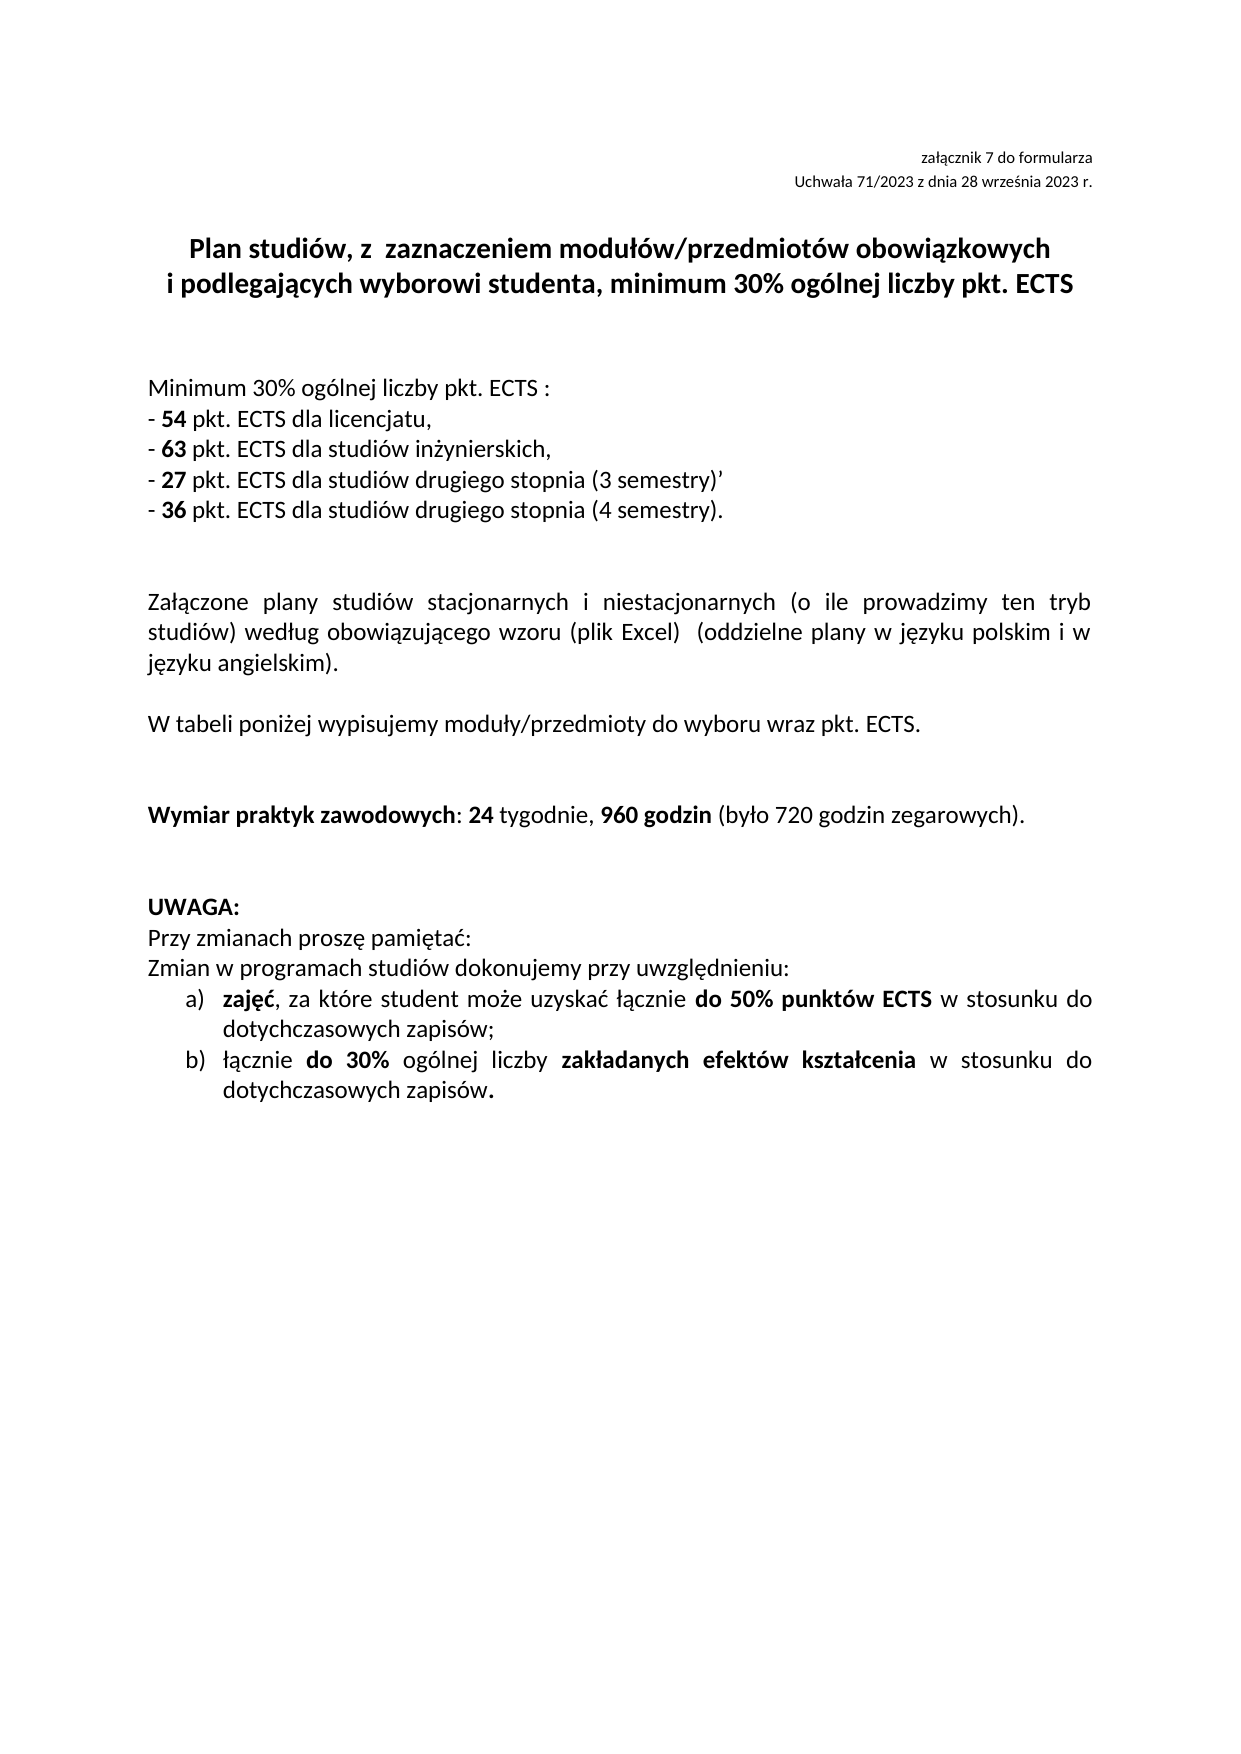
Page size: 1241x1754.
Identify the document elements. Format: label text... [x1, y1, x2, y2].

text - 63 pkt. ECTS dla studiów inżynierskich, [148, 433, 1093, 464]
text załącznik 7 do formularza [148, 148, 1093, 168]
text i podlegających wyborowi studenta, minimum 30% ogólnej liczby pkt. ECTS [148, 266, 1093, 301]
text UWAGA: [148, 891, 1093, 922]
text - 54 pkt. ECTS dla licencjatu, [148, 403, 1093, 433]
text Minimum 30% ogólnej liczby pkt. ECTS : [148, 372, 1093, 403]
text - 27 pkt. ECTS dla studiów drugiego stopnia (3 semestry)’ [148, 464, 1093, 494]
text - 36 pkt. ECTS dla studiów drugiego stopnia (4 semestry). [148, 494, 1093, 525]
text Przy zmianach proszę pamiętać: [148, 922, 1093, 952]
text Uchwała 71/2023 z dnia 28 września 2023 r. [148, 171, 1093, 191]
text Plan studiów, z zaznaczeniem modułów/przedmiotów obowiązkowych [148, 230, 1093, 266]
list zajęć, za które student może uzyskać łącznie do 50% punktów ECTS w stosunku do dotychczasowych zapisów; [185, 983, 1093, 1044]
text Zmian w programach studiów dokonujemy przy uwzględnieniu: [148, 952, 1093, 983]
text W tabeli poniżej wypisujemy moduły/przedmioty do wyboru wraz pkt. ECTS. [148, 708, 1093, 739]
list łącznie do 30% ogólnej liczby zakładanych efektów kształcenia w stosunku do dotychczasowych zapisów. [185, 1044, 1093, 1105]
text Wymiar praktyk zawodowych: 24 tygodnie, 960 godzin (było 720 godzin zegarowych). [148, 800, 1093, 830]
text Załączone plany studiów stacjonarnych i niestacjonarnych (o ile prowadzimy ten tryb studiów) według obowiązującego wzoru (plik Excel) (oddzielne plany w języku polskim i w języku angielskim). [148, 586, 1093, 678]
